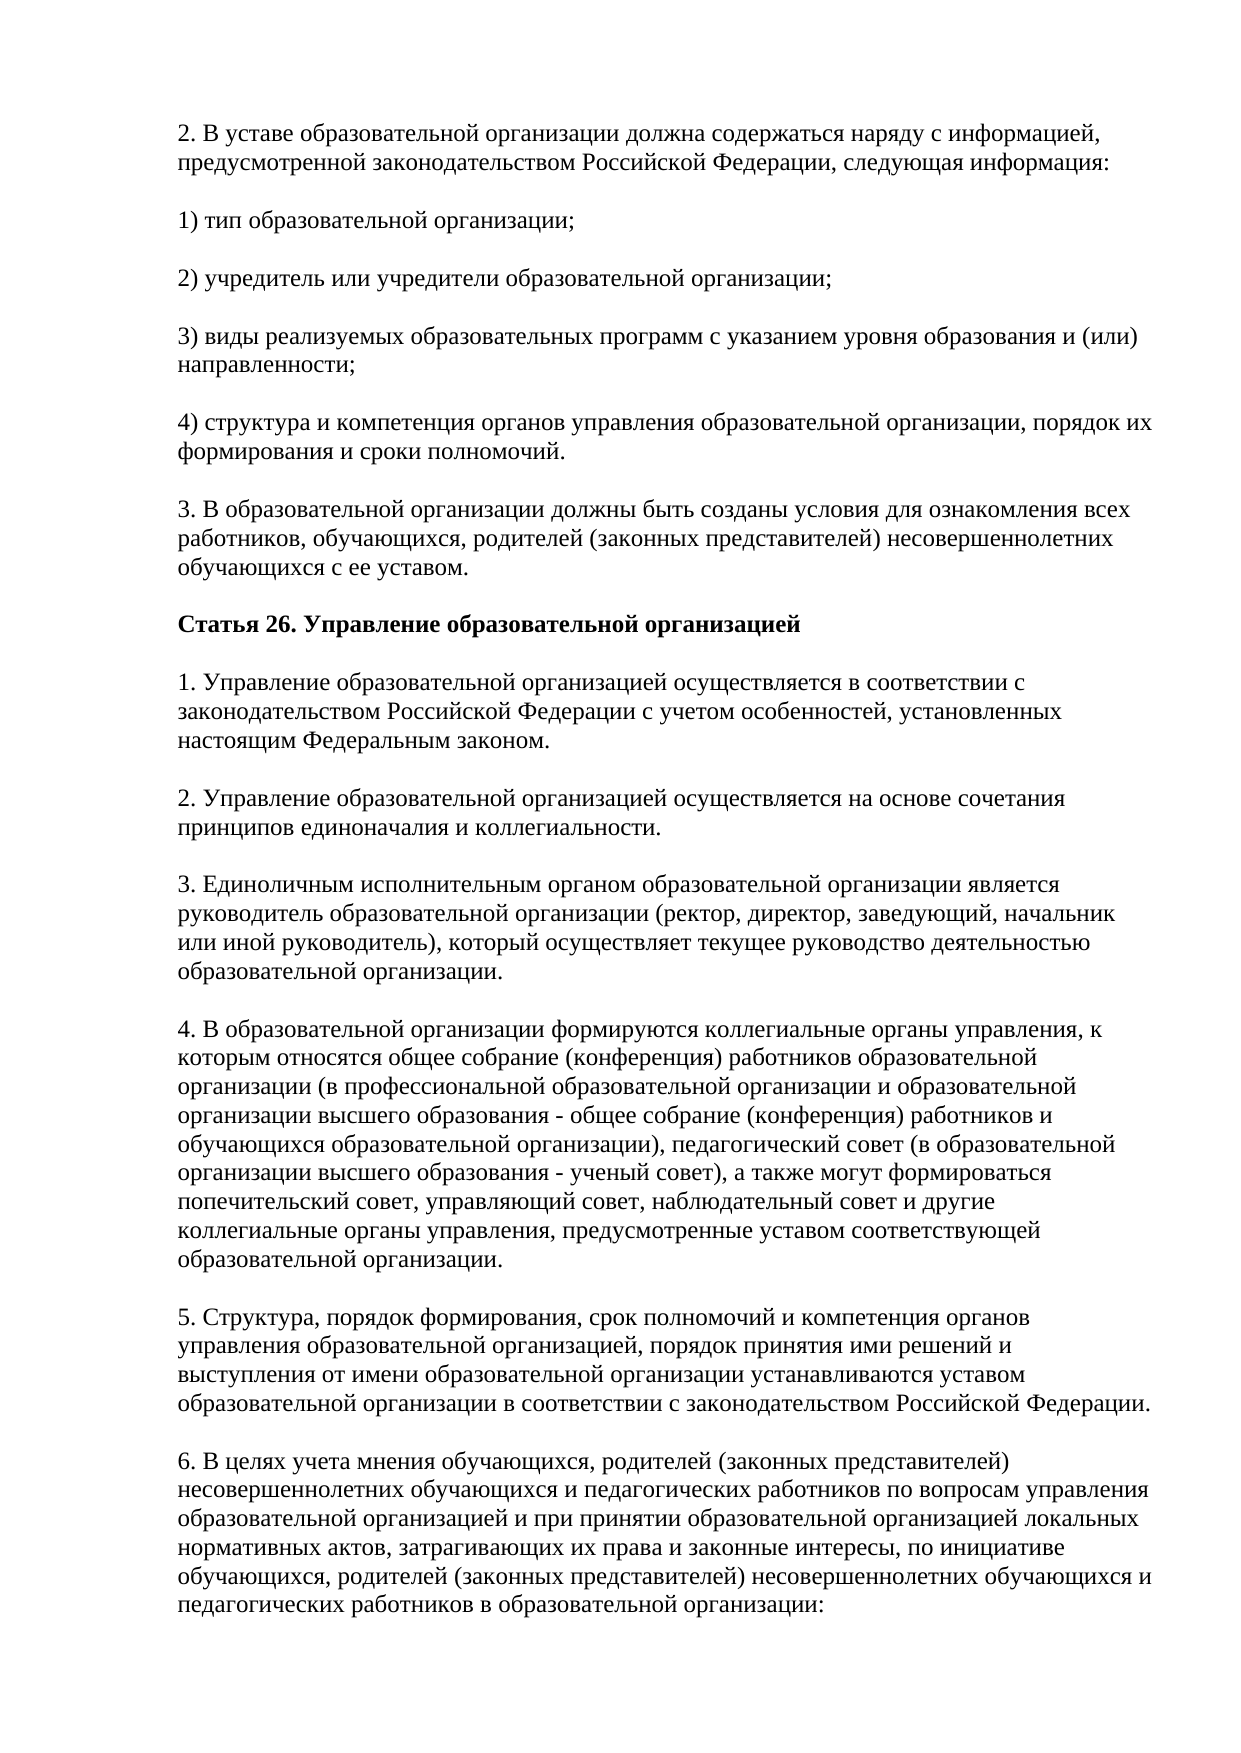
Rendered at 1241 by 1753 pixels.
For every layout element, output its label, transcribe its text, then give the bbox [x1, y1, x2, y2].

text 1. Управление образовательной организацией осуществляется в соответствии с законодательством Российской Федерации с учетом особенностей, установленных настоящим Федеральным законом. [177, 667, 1153, 754]
text 3. В образовательной организации должны быть созданы условия для ознакомления всех работников, обучающихся, родителей (законных представителей) несовершеннолетних обучающихся с ее уставом. [177, 494, 1153, 580]
text 3. Единоличным исполнительным органом образовательной организации является руководитель образовательной организации (ректор, директор, заведующий, начальник или иной руководитель), который осуществляет текущее руководство деятельностью образовательной организации. [177, 869, 1153, 984]
text 3) виды реализуемых образовательных программ с указанием уровня образования и (или) направленности; [177, 321, 1153, 378]
text 2) учредитель или учредители образовательной организации; [177, 263, 1153, 292]
text 2. В уставе образовательной организации должна содержаться наряду с информацией, предусмотренной законодательством Российской Федерации, следующая информация: [177, 118, 1153, 176]
text 6. В целях учета мнения обучающихся, родителей (законных представителей) несовершеннолетних обучающихся и педагогических работников по вопросам управления образовательной организацией и при принятии образовательной организацией локальных нормативных актов, затрагивающих их права и законные интересы, по инициативе обучающихся, родителей (законных представителей) несовершеннолетних обучающихся и педагогических работников в образовательной организации: [177, 1446, 1153, 1618]
text 5. Структура, порядок формирования, срок полномочий и компетенция органов управления образовательной организацией, порядок принятия ими решений и выступления от имени образовательной организации устанавливаются уставом образовательной организации в соответствии с законодательством Российской Федерации. [177, 1302, 1153, 1417]
text 4) структура и компетенция органов управления образовательной организации, порядок их формирования и сроки полномочий. [177, 407, 1153, 465]
text Статья 26. Управление образовательной организацией [177, 609, 1153, 638]
text 1) тип образовательной организации; [177, 205, 1153, 234]
text 4. В образовательной организации формируются коллегиальные органы управления, к которым относятся общее собрание (конференция) работников образовательной организации (в профессиональной образовательной организации и образовательной организации высшего образования - общее собрание (конференция) работников и обучающихся образовательной организации), педагогический совет (в образовательной организации высшего образования - ученый совет), а также могут формироваться попечительский совет, управляющий совет, наблюдательный совет и другие коллегиальные органы управления, предусмотренные уставом соответствующей образовательной организации. [177, 1014, 1153, 1272]
text 2. Управление образовательной организацией осуществляется на основе сочетания принципов единоначалия и коллегиальности. [177, 783, 1153, 840]
